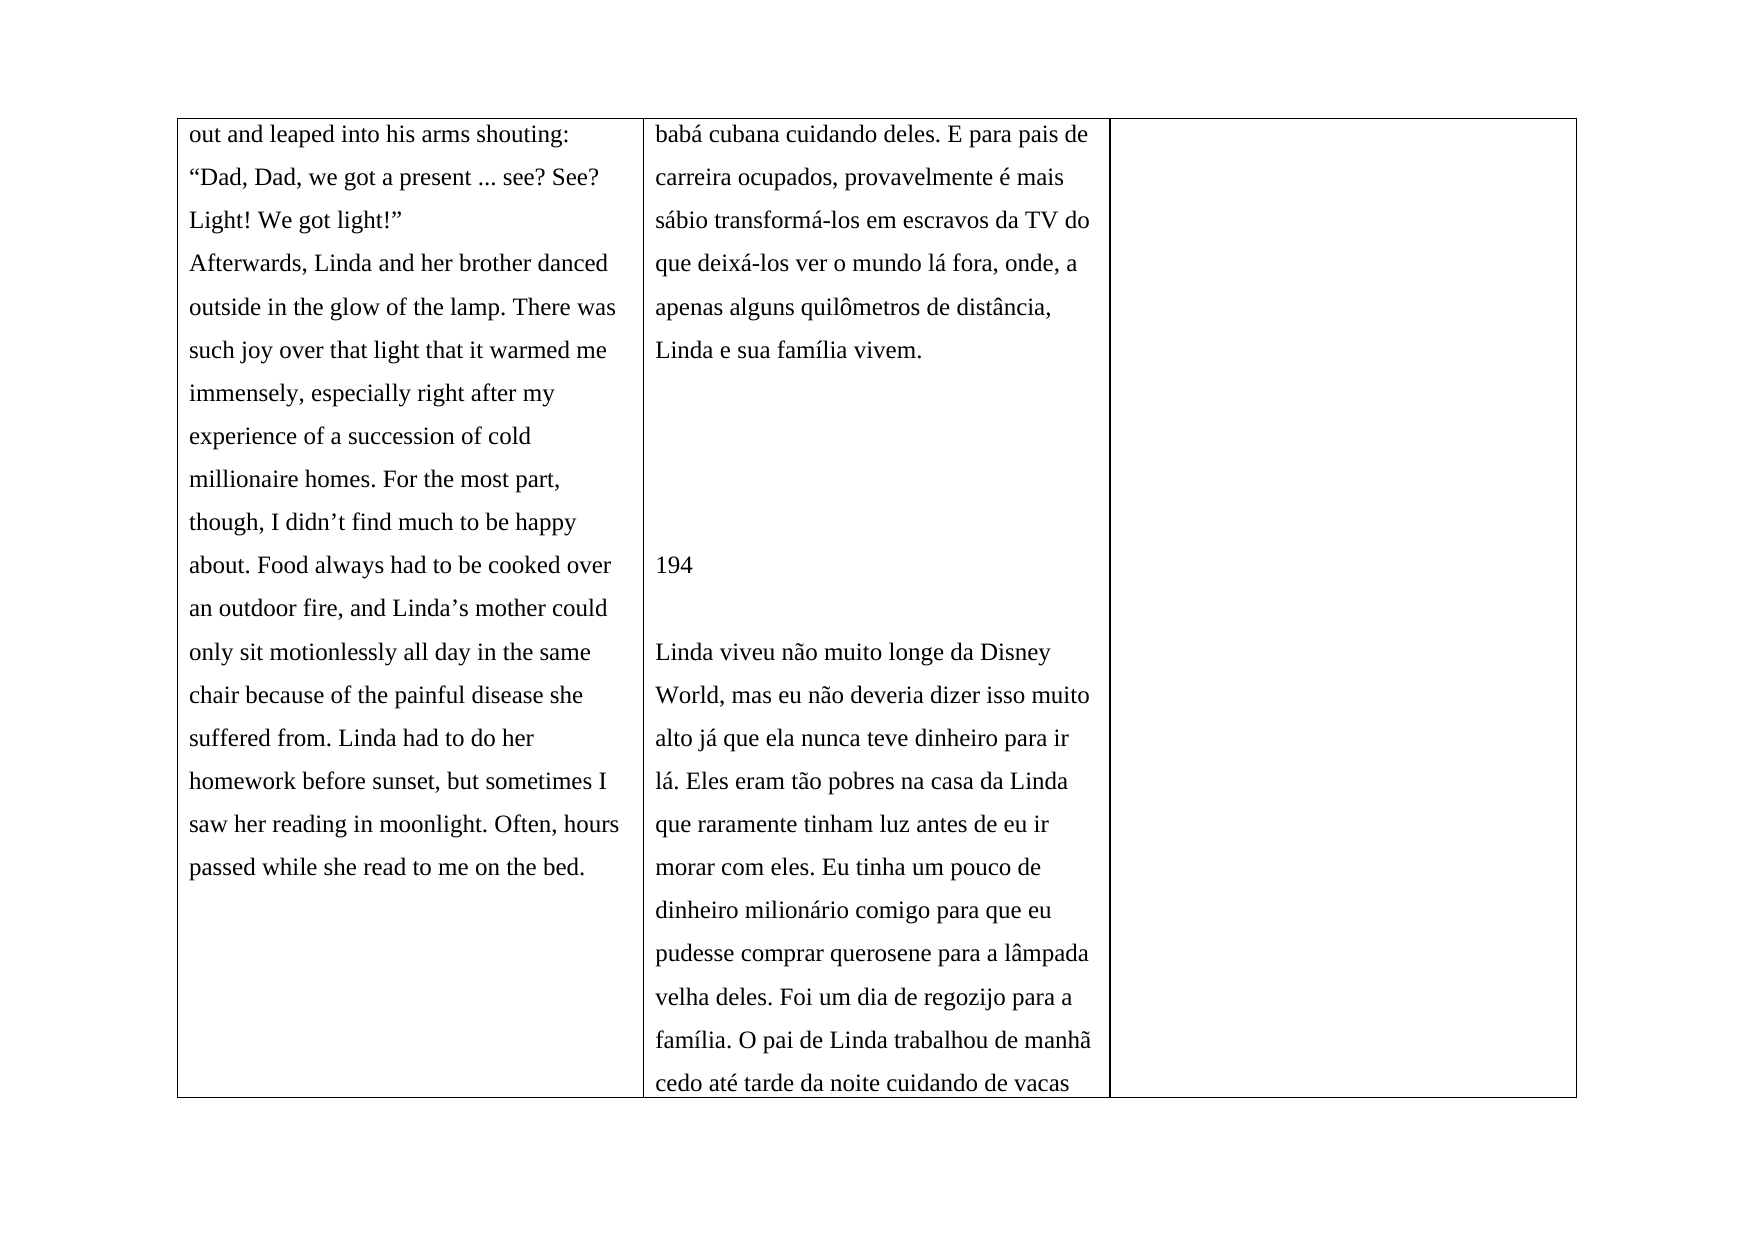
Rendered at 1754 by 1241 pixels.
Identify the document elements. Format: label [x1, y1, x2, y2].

table_header [178, 119, 643, 1097]
table_header [644, 119, 1109, 1097]
table_header [1111, 119, 1576, 1097]
